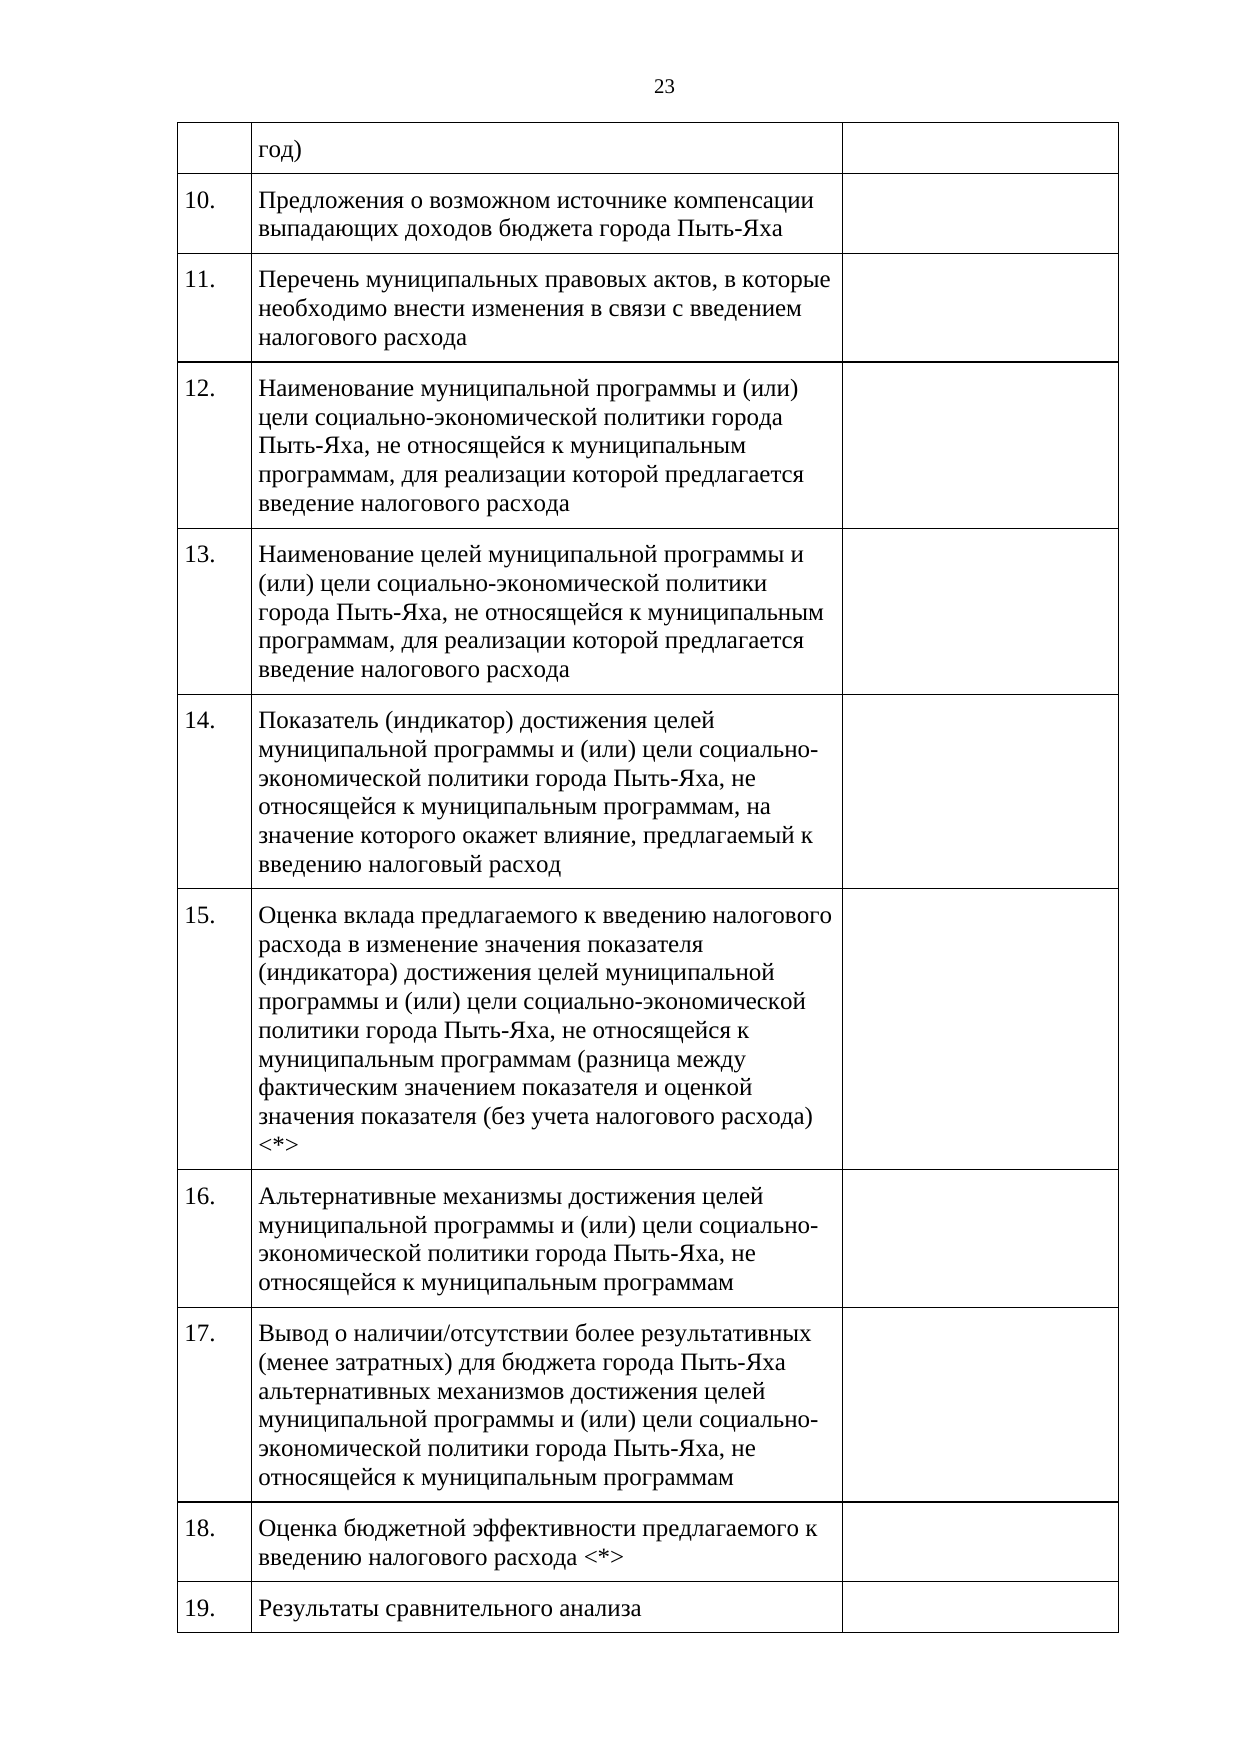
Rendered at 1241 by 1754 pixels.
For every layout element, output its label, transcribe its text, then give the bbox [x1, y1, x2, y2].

table_cell Оценка бюджетной эффективности предлагаемого к введению налогового расхода <*> [252, 1503, 842, 1581]
table_cell 12. [178, 363, 251, 527]
table_cell 14. [178, 695, 251, 888]
table_cell 11. [178, 254, 251, 361]
table_cell Наименование муниципальной программы и (или) цели социально-экономической политики города Пыть-Яха, не относящейся к муниципальным программам, для реализации которой предлагается введение налогового расхода [252, 363, 842, 527]
table_cell 9. [178, 123, 251, 173]
table_cell 19. [178, 1582, 251, 1632]
table_cell [843, 1170, 1118, 1307]
table_cell Предложения о возможном источнике компенсации выпадающих доходов бюджета города Пыть-Яха [252, 174, 842, 253]
table_cell 18. [178, 1503, 251, 1581]
table_cell [843, 1503, 1118, 1581]
table_cell 10. [178, 174, 251, 253]
table_cell [843, 695, 1118, 888]
table_cell [843, 363, 1118, 527]
table_cell Оценка вклада предлагаемого к введению налогового расхода в изменение значения показателя (индикатора) достижения целей муниципальной программы и (или) цели социально-экономической политики города Пыть-Яха, не относящейся к муниципальным программам (разница между фактическим значением показателя и оценкой значения показателя (без учета налогового расхода) <*> [252, 889, 842, 1169]
table_cell Показатель (индикатор) достижения целей муниципальной программы и (или) цели социально-экономической политики города Пыть-Яха, не относящейся к муниципальным программам, на значение которого окажет влияние, предлагаемый к введению налоговый расход [252, 695, 842, 888]
table_cell [843, 889, 1118, 1169]
table_cell [843, 123, 1118, 173]
table_cell [843, 1582, 1118, 1632]
table_cell 16. [178, 1170, 251, 1307]
table_cell [843, 254, 1118, 361]
table_cell [843, 1308, 1118, 1501]
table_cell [252, 1582, 842, 1632]
table_cell [843, 529, 1118, 693]
table_cell Вывод о наличии/отсутствии более результативных (менее затратных) для бюджета города Пыть-Яха альтернативных механизмов достижения целей муниципальной программы и (или) цели социально-экономической политики города Пыть-Яха, не относящейся к муниципальным программам [252, 1308, 842, 1501]
table_cell Наименование целей муниципальной программы и (или) цели социально-экономической политики города Пыть-Яха, не относящейся к муниципальным программам, для реализации которой предлагается введение налогового расхода [252, 529, 842, 693]
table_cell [252, 123, 842, 173]
table_cell 15. [178, 889, 251, 1169]
table_cell 13. [178, 529, 251, 693]
table_cell Перечень муниципальных правовых актов, в которые необходимо внести изменения в связи с введением налогового расхода [252, 254, 842, 361]
table_cell Альтернативные механизмы достижения целей муниципальной программы и (или) цели социально-экономической политики города Пыть-Яха, не относящейся к муниципальным программам [252, 1170, 842, 1307]
table_cell 17. [178, 1308, 251, 1501]
table_cell [843, 174, 1118, 253]
